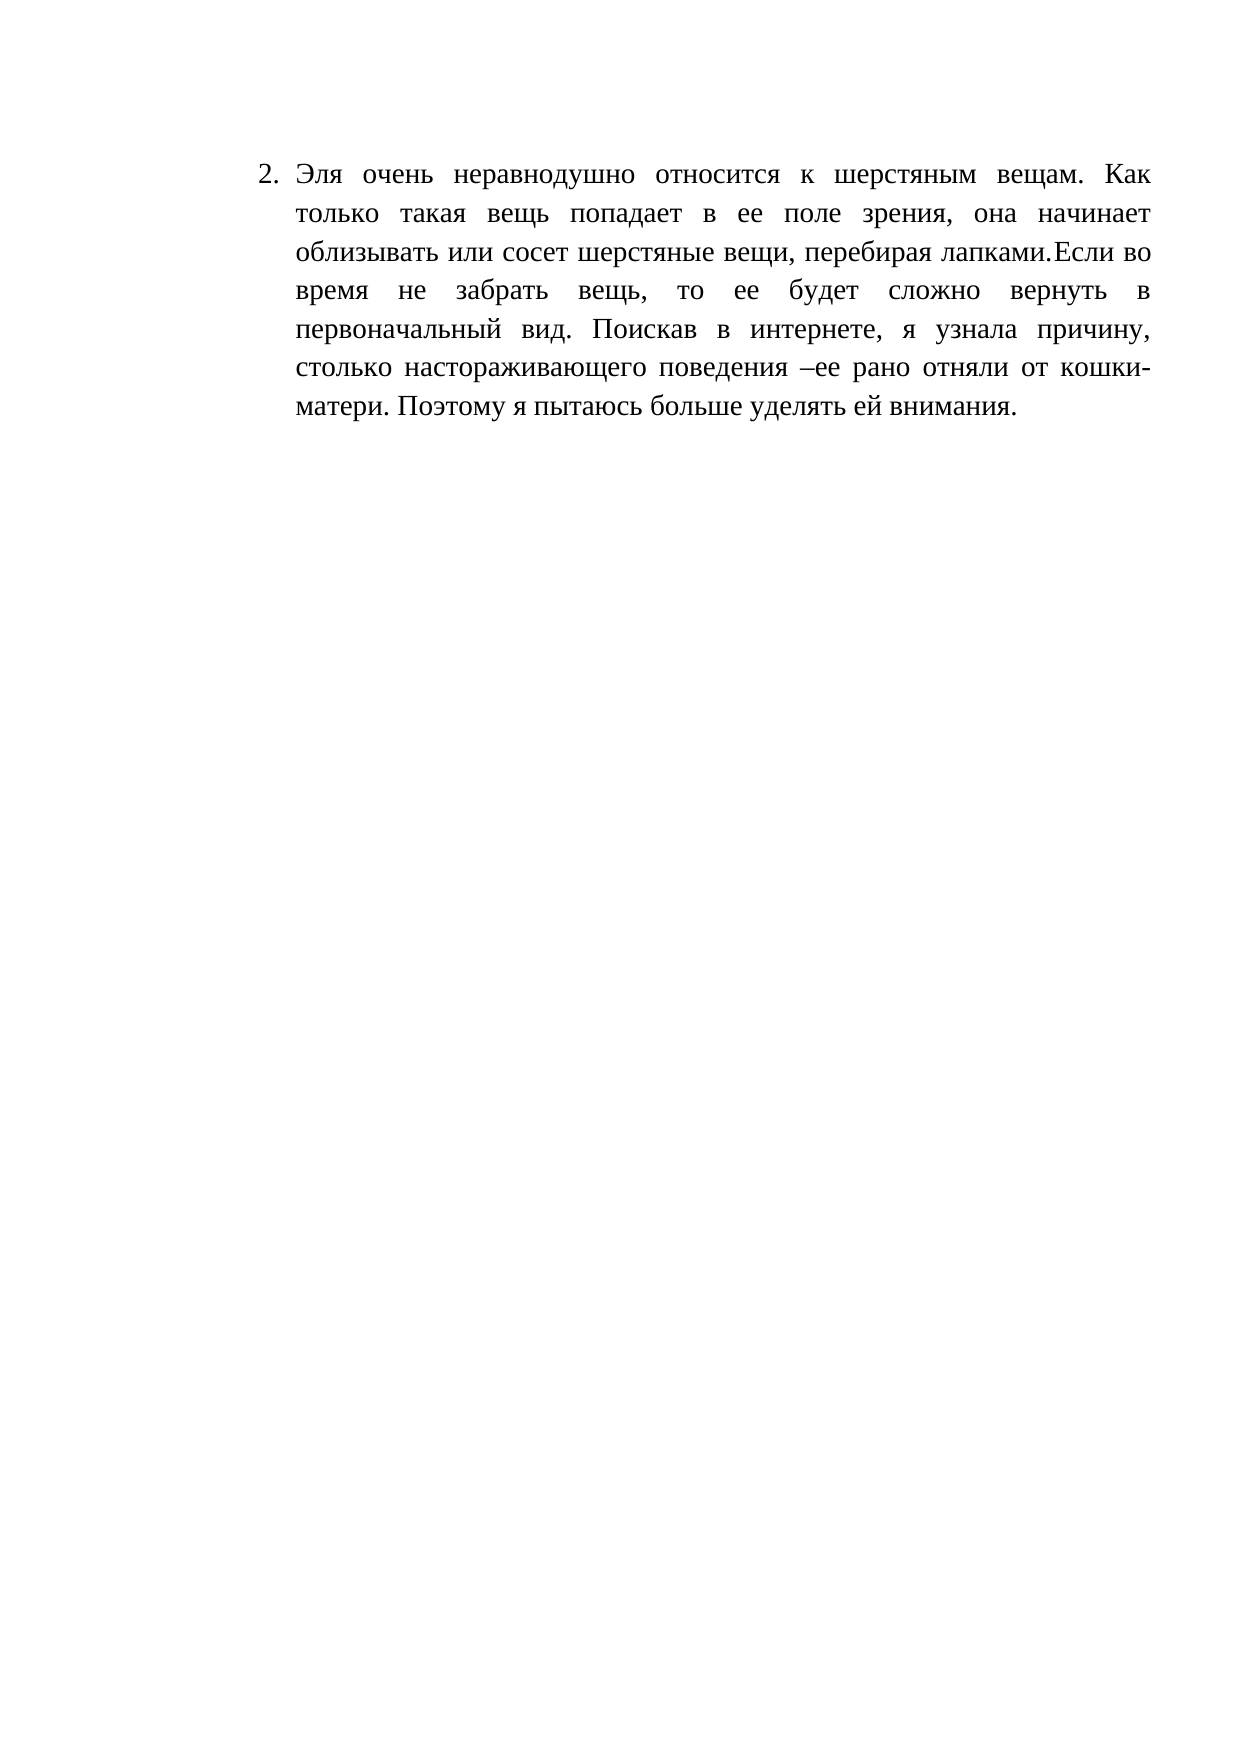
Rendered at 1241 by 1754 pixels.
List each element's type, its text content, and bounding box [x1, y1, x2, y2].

list Эля очень неравнодушно относится к шерстяным вещам. Как только такая вещь попадает в ее поле зрения, она начинает облизывать или сосет шерстяные вещи, перебирая лапками.Если во время не забрать вещь, то ее будет сложно вернуть в первоначальный вид. Поискав в интернете, я узнала причину, столько настораживающего поведения –ее рано отняли от кошки-матери. Поэтому я пытаюсь больше уделять ей внимания. [258, 157, 1152, 421]
